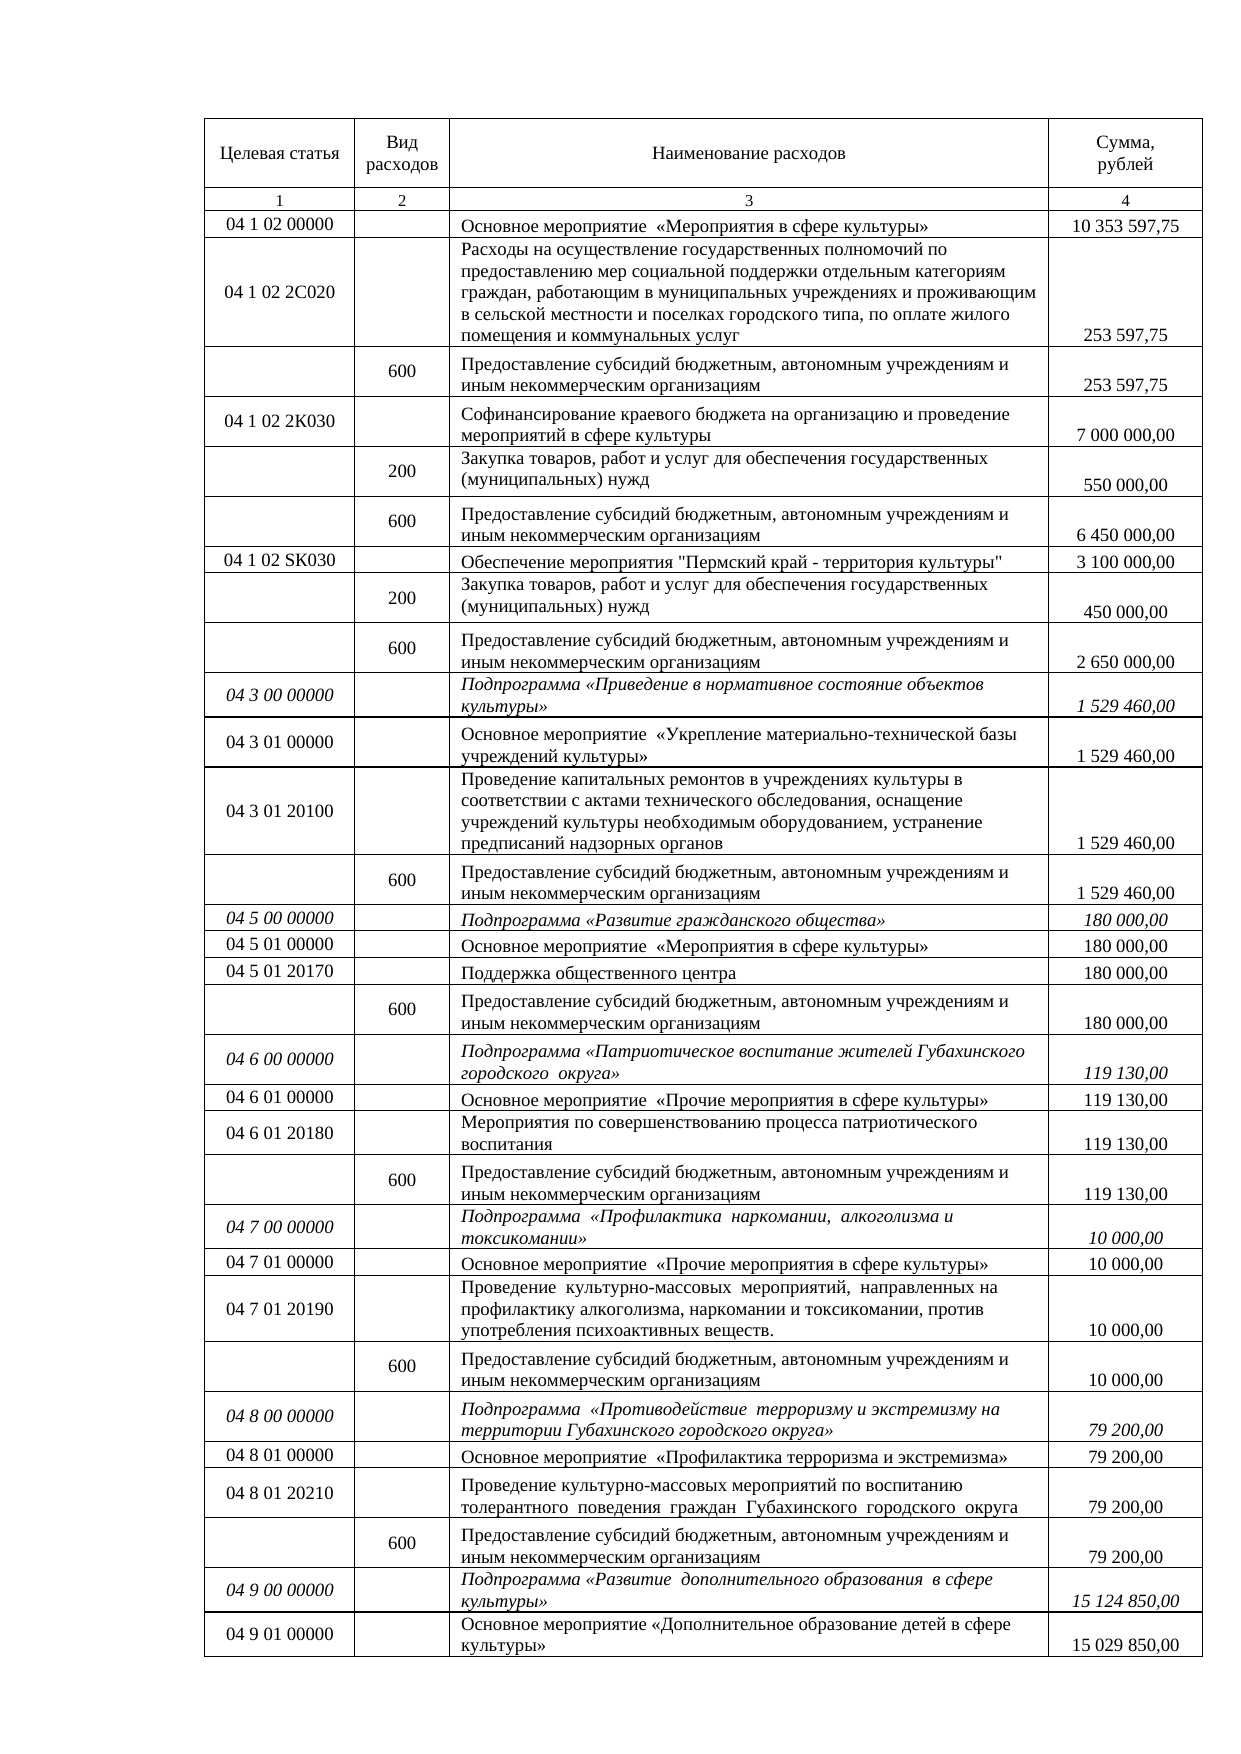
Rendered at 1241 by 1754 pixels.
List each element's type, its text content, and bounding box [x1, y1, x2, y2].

table_cell [205, 347, 354, 396]
table_cell [205, 573, 354, 622]
table_cell Мероприятия по совершенствованию процесса патриотического воспитания [450, 1111, 1048, 1154]
table_cell Закупка товаров, работ и услуг для обеспечения государственных (муниципальных) нужд [450, 447, 1048, 496]
table_cell 10 000,00 [1049, 1342, 1202, 1391]
table_cell [205, 1155, 354, 1204]
table_cell 04 7 01 20190 [205, 1276, 354, 1341]
table_cell 04 3 00 00000 [205, 673, 354, 716]
table_cell 450 000,00 [1049, 573, 1202, 622]
table_cell Предоставление субсидий бюджетным, автономным учреждениям и иным некоммерческим организациям [450, 1518, 1048, 1567]
table_cell 253 597,75 [1049, 238, 1202, 346]
table_cell 04 9 01 00000 [205, 1613, 354, 1656]
table_cell Предоставление субсидий бюджетным, автономным учреждениям и иным некоммерческим организациям [450, 347, 1048, 396]
table_cell Предоставление субсидий бюджетным, автономным учреждениям и иным некоммерческим организациям [450, 1342, 1048, 1391]
table_cell Предоставление субсидий бюджетным, автономным учреждениям и иным некоммерческим организациям [450, 497, 1048, 546]
table_cell 2 650 000,00 [1049, 623, 1202, 672]
table_cell [355, 905, 449, 930]
table_cell Основное мероприятие «Укрепление материально-технической базы учреждений культуры» [450, 718, 1048, 766]
table_header Сумма, рублей [1049, 119, 1202, 187]
table_cell Обеспечение мероприятия "Пермский край - территория культуры" [450, 547, 1048, 572]
table_cell 550 000,00 [1049, 447, 1202, 496]
table_cell [355, 1442, 449, 1467]
table_cell 15 029 850,00 [1049, 1613, 1202, 1656]
table_cell [355, 1468, 449, 1517]
table_cell [355, 1085, 449, 1110]
table_cell [205, 447, 354, 496]
table_cell 04 3 01 20100 [205, 768, 354, 854]
table_cell 6 450 000,00 [1049, 497, 1202, 546]
table_cell 79 200,00 [1049, 1392, 1202, 1441]
table_cell 1 529 460,00 [1049, 768, 1202, 854]
table_cell [355, 1276, 449, 1341]
table_cell 15 124 850,00 [1049, 1568, 1202, 1611]
table_cell 04 5 00 00000 [205, 905, 354, 930]
table_cell Основное мероприятие «Прочие мероприятия в сфере культуры» [450, 1085, 1048, 1110]
table_cell 200 [355, 573, 449, 622]
table_cell [205, 623, 354, 672]
table_cell 1 529 460,00 [1049, 718, 1202, 766]
table_cell 04 6 01 20180 [205, 1111, 354, 1154]
table_cell [355, 238, 449, 346]
table_cell [355, 768, 449, 854]
table_cell 2 [355, 188, 449, 210]
table_cell Основное мероприятие «Прочие мероприятия в сфере культуры» [450, 1249, 1048, 1275]
table_cell 600 [355, 497, 449, 546]
table_cell 04 8 01 20210 [205, 1468, 354, 1517]
table_cell Подпрограмма «Развитие гражданского общества» [450, 905, 1048, 930]
table_cell [205, 1518, 354, 1567]
table_cell Основное мероприятие «Мероприятия в сфере культуры» [450, 931, 1048, 957]
table_cell 3 100 000,00 [1049, 547, 1202, 572]
table_cell 79 200,00 [1049, 1518, 1202, 1567]
table_cell [355, 718, 449, 766]
table_cell Подпрограмма «Патриотическое воспитание жителей Губахинского городского округа» [450, 1035, 1048, 1083]
table_cell 600 [355, 1155, 449, 1204]
table_cell 4 [1049, 188, 1202, 210]
table_cell 600 [355, 1342, 449, 1391]
table_cell Закупка товаров, работ и услуг для обеспечения государственных (муниципальных) нужд [450, 573, 1048, 622]
table_cell [355, 1249, 449, 1275]
table_cell Подпрограмма «Профилактика наркомании, алкоголизма и токсикомании» [450, 1205, 1048, 1248]
table_cell 04 1 02 SК030 [205, 547, 354, 572]
table_header Вид расходов [355, 119, 449, 187]
table_cell 79 200,00 [1049, 1442, 1202, 1467]
table_cell 1 529 460,00 [1049, 855, 1202, 904]
table_cell 1 529 460,00 [1049, 673, 1202, 716]
table_cell 04 1 02 00000 [205, 211, 354, 237]
table_cell [355, 211, 449, 237]
table_cell Предоставление субсидий бюджетным, автономным учреждениям и иным некоммерческим организациям [450, 855, 1048, 904]
table_cell Поддержка общественного центра [450, 958, 1048, 983]
table_cell [355, 1205, 449, 1248]
table_cell Подпрограмма «Противодействие терроризму и экстремизму на территории Губахинского городского округа» [450, 1392, 1048, 1441]
table_cell [205, 1342, 354, 1391]
table_cell [355, 1035, 449, 1083]
table_cell [205, 855, 354, 904]
table_cell Предоставление субсидий бюджетным, автономным учреждениям и иным некоммерческим организациям [450, 985, 1048, 1033]
table_cell 600 [355, 623, 449, 672]
table_cell [355, 958, 449, 983]
table_cell Проведение культурно-массовых мероприятий по воспитанию толерантного поведения граждан Губахинского городского округа [450, 1468, 1048, 1517]
table_cell [355, 397, 449, 446]
table_cell 04 7 01 00000 [205, 1249, 354, 1275]
table_cell Основное мероприятие «Мероприятия в сфере культуры» [450, 211, 1048, 237]
table_cell Основное мероприятие «Профилактика терроризма и экстремизма» [450, 1442, 1048, 1467]
table_cell 600 [355, 1518, 449, 1567]
table_cell 200 [355, 447, 449, 496]
table_cell [355, 1111, 449, 1154]
table_cell 04 8 00 00000 [205, 1392, 354, 1441]
table_cell [355, 1392, 449, 1441]
table_cell [355, 931, 449, 957]
table_cell 119 130,00 [1049, 1155, 1202, 1204]
table_cell 600 [355, 347, 449, 396]
table_cell 180 000,00 [1049, 931, 1202, 957]
table_cell Проведение капитальных ремонтов в учреждениях культуры в соответствии с актами технического обследования, оснащение учреждений культуры необходимым оборудованием, устранение предписаний надзорных органов [450, 768, 1048, 854]
table_cell 180 000,00 [1049, 958, 1202, 983]
table_cell Подпрограмма «Приведение в нормативное состояние объектов культуры» [450, 673, 1048, 716]
table_cell 04 1 02 2К030 [205, 397, 354, 446]
table_cell [205, 985, 354, 1033]
table_cell Предоставление субсидий бюджетным, автономным учреждениям и иным некоммерческим организациям [450, 623, 1048, 672]
table_cell 04 7 00 00000 [205, 1205, 354, 1248]
table_cell Подпрограмма «Развитие дополнительного образования в сфере культуры» [450, 1568, 1048, 1611]
table_cell [355, 1568, 449, 1611]
table_cell 119 130,00 [1049, 1085, 1202, 1110]
table_cell 04 3 01 00000 [205, 718, 354, 766]
table_cell [355, 673, 449, 716]
table_cell 119 130,00 [1049, 1035, 1202, 1083]
table_cell 04 5 01 20170 [205, 958, 354, 983]
table_cell 04 5 01 00000 [205, 931, 354, 957]
table_cell 10 000,00 [1049, 1249, 1202, 1275]
table_cell Основное мероприятие «Дополнительное образование детей в сфере культуры» [450, 1613, 1048, 1656]
table_cell 1 [205, 188, 354, 210]
table_cell 10 000,00 [1049, 1276, 1202, 1341]
table_cell 10 000,00 [1049, 1205, 1202, 1248]
table_cell [355, 547, 449, 572]
table_cell 600 [355, 985, 449, 1033]
table_cell 04 8 01 00000 [205, 1442, 354, 1467]
table_cell 04 1 02 2С020 [205, 238, 354, 346]
table_header Наименование расходов [450, 119, 1048, 187]
table_cell 7 000 000,00 [1049, 397, 1202, 446]
table_cell 04 9 00 00000 [205, 1568, 354, 1611]
table_cell 04 6 01 00000 [205, 1085, 354, 1110]
table_cell Расходы на осуществление государственных полномочий по предоставлению мер социальной поддержки отдельным категориям граждан, работающим в муниципальных учреждениях и проживающим в сельской местности и поселках городского типа, по оплате жилого помещения и коммунальных услуг [450, 238, 1048, 346]
table_cell 180 000,00 [1049, 985, 1202, 1033]
table_cell 253 597,75 [1049, 347, 1202, 396]
table_cell 79 200,00 [1049, 1468, 1202, 1517]
table_header Целевая статья [205, 119, 354, 187]
table_cell [205, 497, 354, 546]
table_cell 600 [355, 855, 449, 904]
table_cell Софинансирование краевого бюджета на организацию и проведение мероприятий в сфере культуры [450, 397, 1048, 446]
table_cell 119 130,00 [1049, 1111, 1202, 1154]
table_cell Предоставление субсидий бюджетным, автономным учреждениям и иным некоммерческим организациям [450, 1155, 1048, 1204]
table_cell 10 353 597,75 [1049, 211, 1202, 237]
table_cell 04 6 00 00000 [205, 1035, 354, 1083]
table_cell Проведение культурно-массовых мероприятий, направленных на профилактику алкоголизма, наркомании и токсикомании, против употребления психоактивных веществ. [450, 1276, 1048, 1341]
table_cell 3 [450, 188, 1048, 210]
table_cell 180 000,00 [1049, 905, 1202, 930]
table_cell [355, 1613, 449, 1656]
